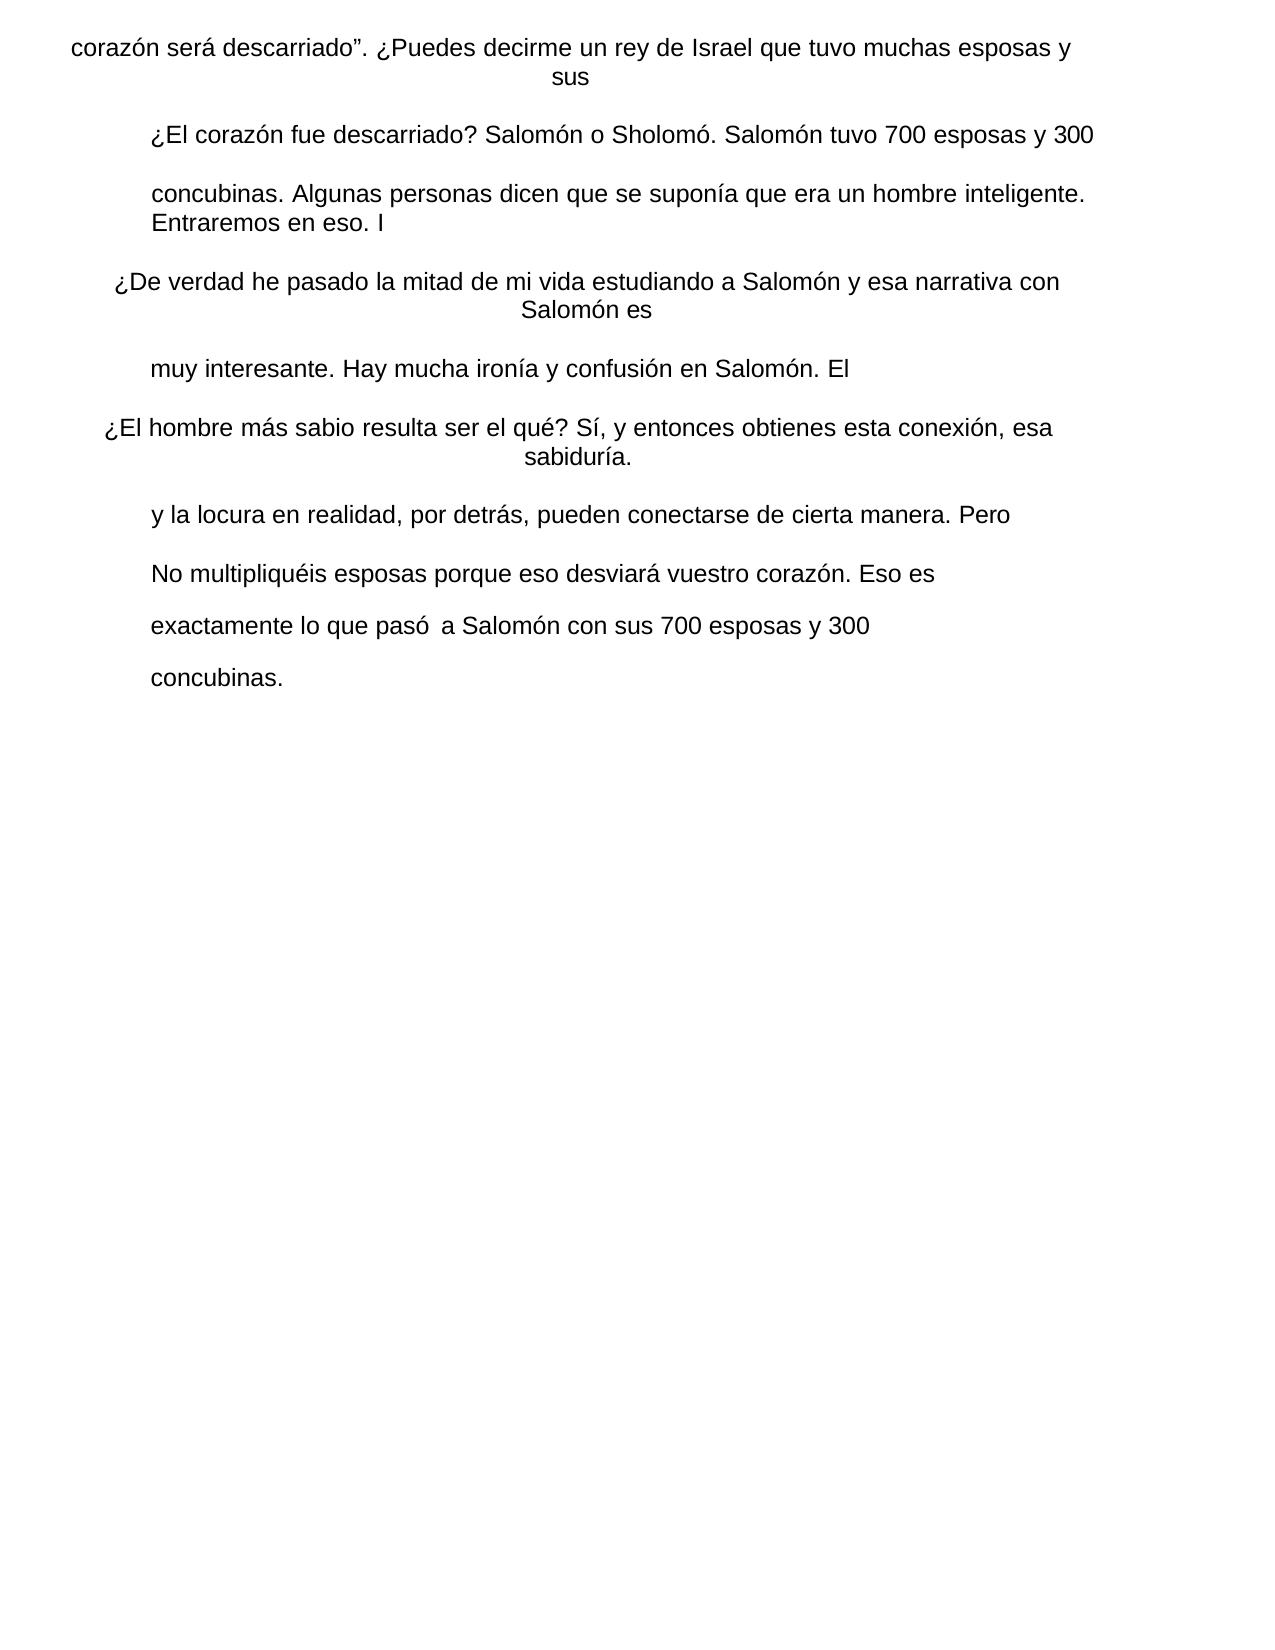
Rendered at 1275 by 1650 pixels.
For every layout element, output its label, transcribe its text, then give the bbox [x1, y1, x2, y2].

text concubinas. Algunas personas dicen que se suponía que era un hombre inteligente. Entraremos en eso. I [151, 179, 1137, 237]
text ¿De verdad he pasado la mitad de mi vida estudiando a Salomón y esa narrativa con Salomón es [81, 267, 1092, 324]
text corazón será descarriado”. ¿Puedes decirme un rey de Israel que tuvo muchas esposas y sus [62, 33, 1079, 91]
text ¿El corazón fue descarriado? Salomón o Sholomó. Salomón tuvo 700 esposas y 300 [150, 120, 1137, 149]
text y la locura en realidad, por detrás, pueden conectarse de cierta manera. Pero [151, 500, 1137, 529]
text No multipliquéis esposas porque eso desviará vuestro corazón. Eso es exactamente lo que pasó a Salomón con sus 700 esposas y 300 concubinas. [150, 559, 1005, 692]
text muy interesante. Hay mucha ironía y confusión en Salomón. El [150, 354, 1137, 383]
text ¿El hombre más sabio resulta ser el qué? Sí, y entonces obtienes esta conexión, esa sabiduría. [64, 413, 1092, 470]
